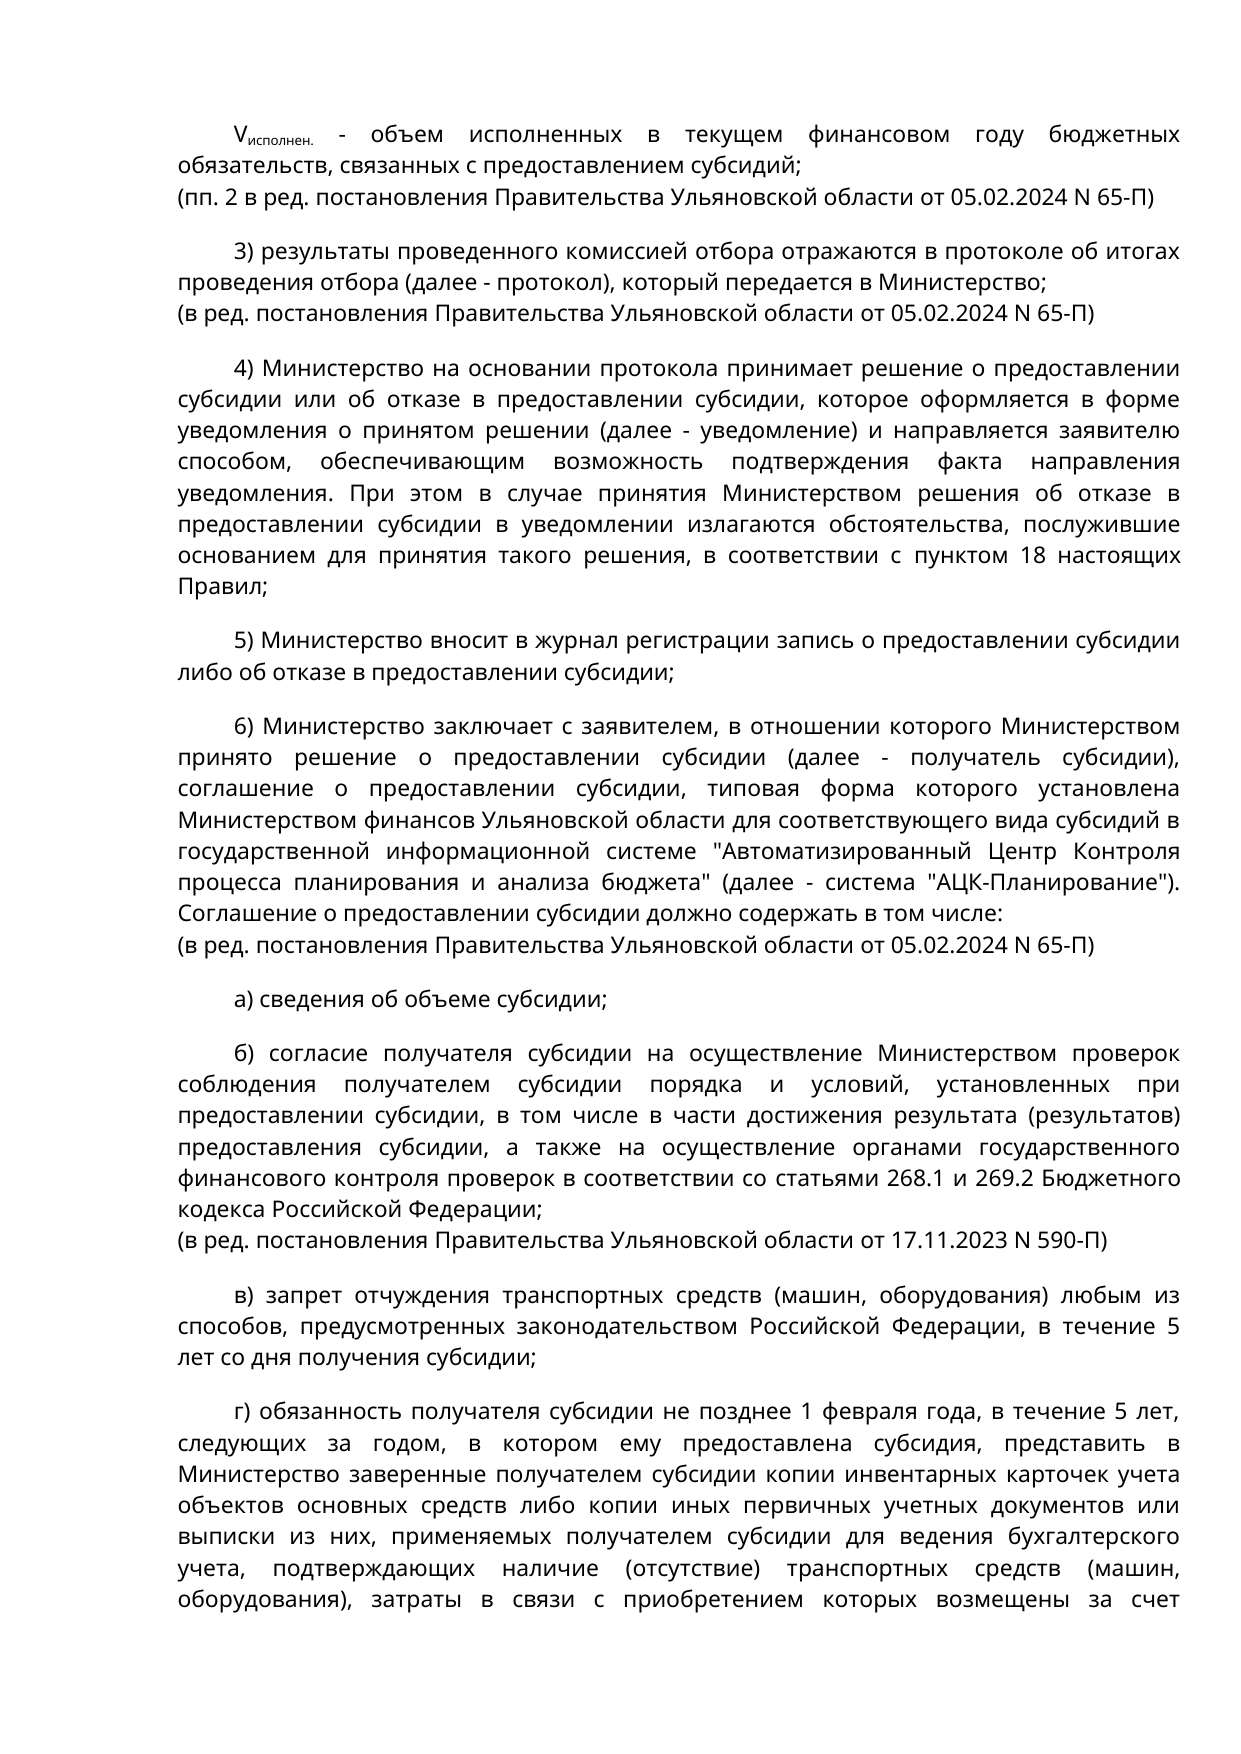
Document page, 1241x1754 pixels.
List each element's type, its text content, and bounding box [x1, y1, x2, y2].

text в) запрет отчуждения транспортных средств (машин, оборудования) любым из способов, предусмотренных законодательством Российской Федерации, в течение 5 лет со дня получения субсидии; [177, 1278, 1181, 1372]
text 3) результаты проведенного комиссией отбора отражаются в протоколе об итогах проведения отбора (далее - протокол), который передается в Министерство; [177, 235, 1181, 297]
text (пп. 2 в ред. постановления Правительства Ульяновской области от 05.02.2024 N 65-П) [177, 181, 1181, 212]
text (в ред. постановления Правительства Ульяновской области от 05.02.2024 N 65-П) [177, 297, 1181, 328]
text Vисполнен. - объем исполненных в текущем финансовом году бюджетных обязательств, связанных с предоставлением субсидий; [177, 118, 1181, 181]
text (в ред. постановления Правительства Ульяновской области от 17.11.2023 N 590-П) [177, 1224, 1181, 1256]
text б) согласие получателя субсидии на осуществление Министерством проверок соблюдения получателем субсидии порядка и условий, установленных при предоставлении субсидии, в том числе в части достижения результата (результатов) предоставления субсидии, а также на осуществление органами государственного финансового контроля проверок в соответствии со статьями 268.1 и 269.2 Бюджетного кодекса Российской Федерации; [177, 1037, 1181, 1224]
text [177, 1395, 1181, 1614]
text 6) Министерство заключает с заявителем, в отношении которого Министерством принято решение о предоставлении субсидии (далее - получатель субсидии), соглашение о предоставлении субсидии, типовая форма которого установлена Министерством финансов Ульяновской области для соответствующего вида субсидий в государственной информационной системе "Автоматизированный Центр Контроля процесса планирования и анализа бюджета" (далее - система "АЦК-Планирование"). Соглашение о предоставлении субсидии должно содержать в том числе: [177, 710, 1181, 928]
text 5) Министерство вносит в журнал регистрации запись о предоставлении субсидии либо об отказе в предоставлении субсидии; [177, 624, 1181, 687]
text (в ред. постановления Правительства Ульяновской области от 05.02.2024 N 65-П) [177, 928, 1181, 960]
text 4) Министерство на основании протокола принимает решение о предоставлении субсидии или об отказе в предоставлении субсидии, которое оформляется в форме уведомления о принятом решении (далее - уведомление) и направляется заявителю способом, обеспечивающим возможность подтверждения факта направления уведомления. При этом в случае принятия Министерством решения об отказе в предоставлении субсидии в уведомлении излагаются обстоятельства, послужившие основанием для принятия такого решения, в соответствии с пунктом 18 настоящих Правил; [177, 351, 1181, 601]
text а) сведения об объеме субсидии; [177, 983, 1181, 1014]
